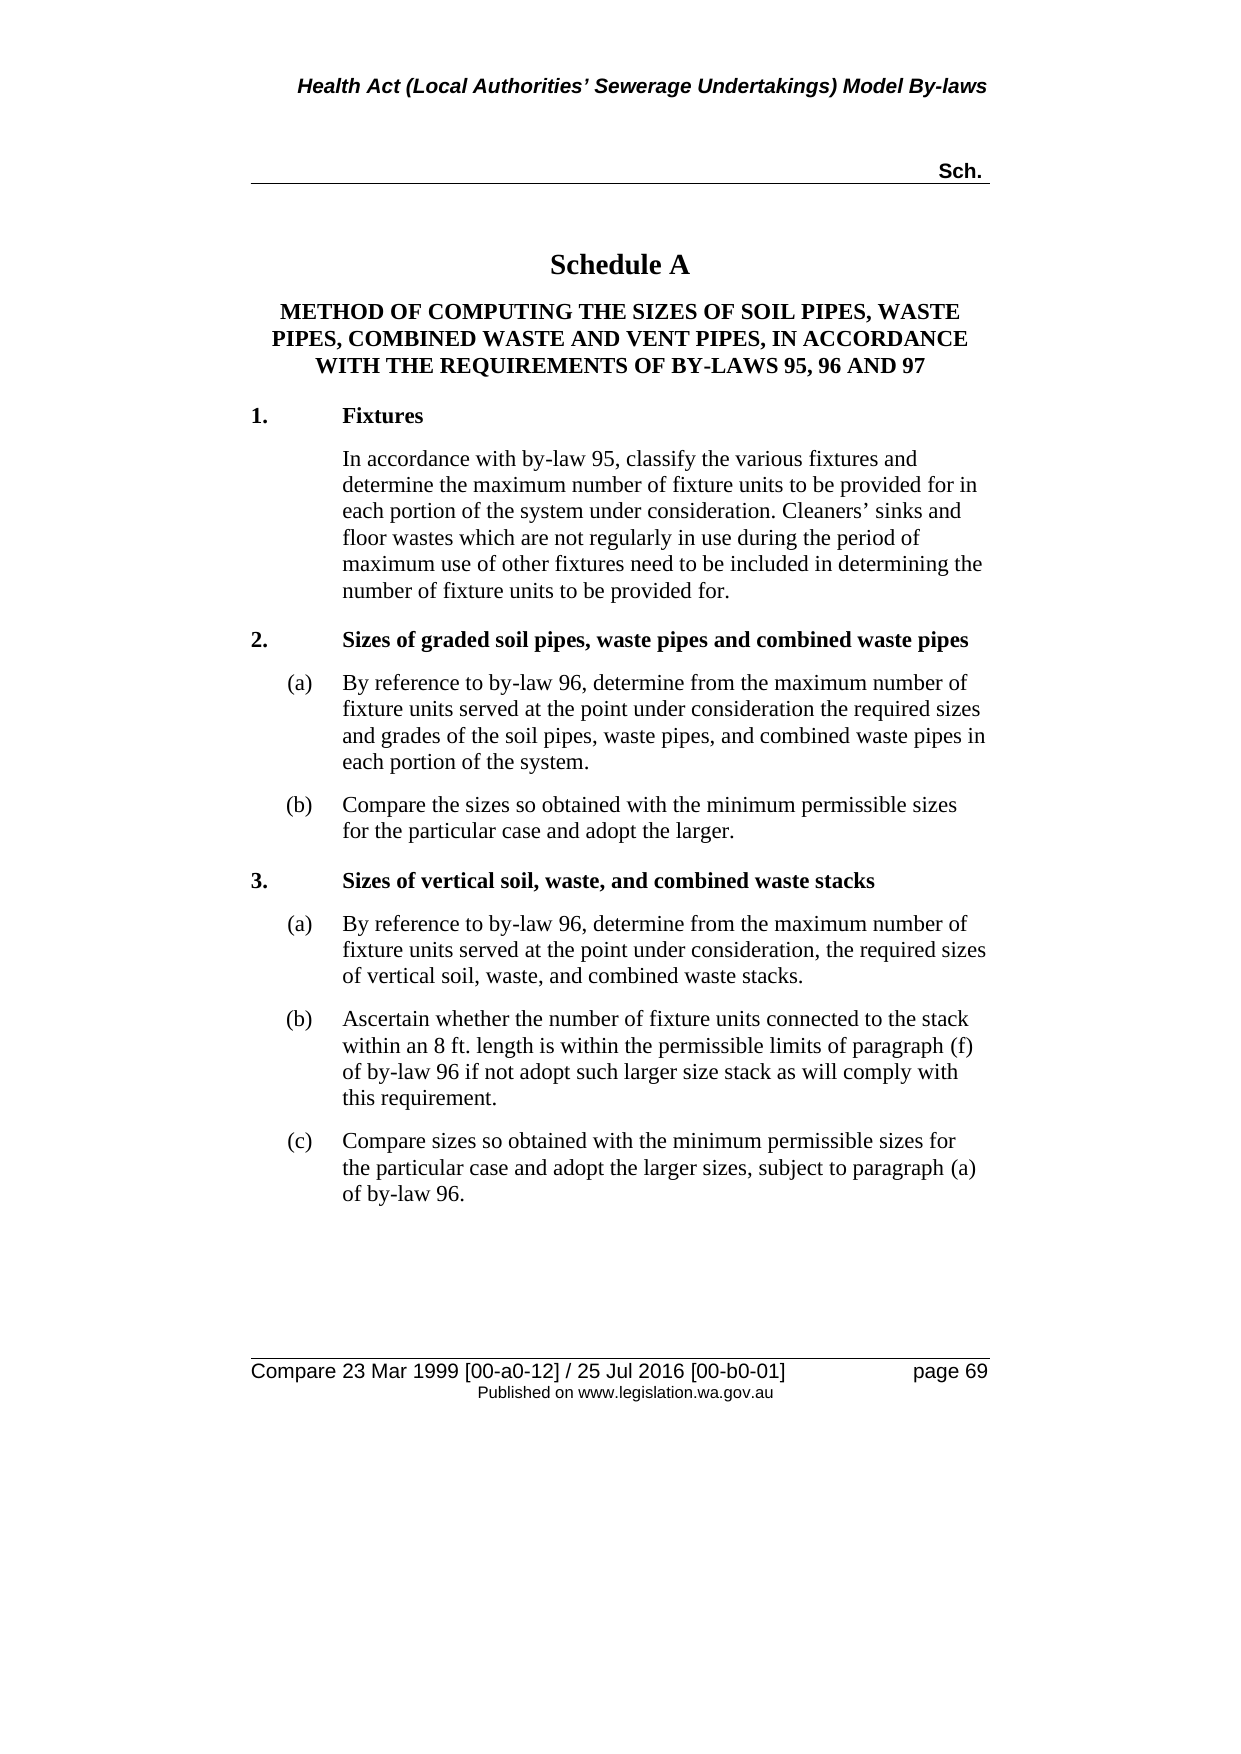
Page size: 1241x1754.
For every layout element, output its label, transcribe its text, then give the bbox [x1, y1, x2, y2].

subtitle 2. Sizes of graded soil pipes, waste pipes and combined waste pipes [251, 626, 990, 652]
text (b) Ascertain whether the number of fixture units connected to the stack within an 8 ft. length is within the permissible limits of paragraph (f) of by-law 96 if not adopt such larger size stack as will comply with this requirement. [251, 1005, 990, 1111]
text (b) Compare the sizes so obtained with the minimum permissible sizes for the particular case and adopt the larger. [251, 791, 990, 844]
subtitle 1. Fixtures [251, 402, 990, 428]
text (c) Compare sizes so obtained with the minimum permissible sizes for the particular case and adopt the larger sizes, subject to paragraph (a) of by-law 96. [251, 1127, 990, 1207]
subtitle 3. Sizes of vertical soil, waste, and combined waste stacks [251, 867, 990, 893]
subtitle METHOD OF COMPUTING THE SIZES OF SOIL PIPES, WASTE PIPES, COMBINED WASTE AND VENT PIPES, IN ACCORDANCE WITH THE REQUIREMENTS OF BY-LAWS 95, 96 AND 97 [251, 298, 990, 379]
text (a) By reference to by-law 96, determine from the maximum number of fixture units served at the point under consideration the required sizes and grades of the soil pipes, waste pipes, and combined waste pipes in each portion of the system. [251, 669, 990, 774]
text In accordance with by-law 95, classify the various fixtures and determine the maximum number of fixture units to be provided for in each portion of the system under consideration. Cleaners’ sinks and floor wastes which are not regularly in use during the period of maximum use of other fixtures need to be included in determining the number of fixture units to be provided for. [251, 445, 990, 603]
subtitle Schedule A [251, 247, 990, 281]
text (a) By reference to by-law 96, determine from the maximum number of fixture units served at the point under consideration, the required sizes of vertical soil, waste, and combined waste stacks. [251, 910, 990, 989]
